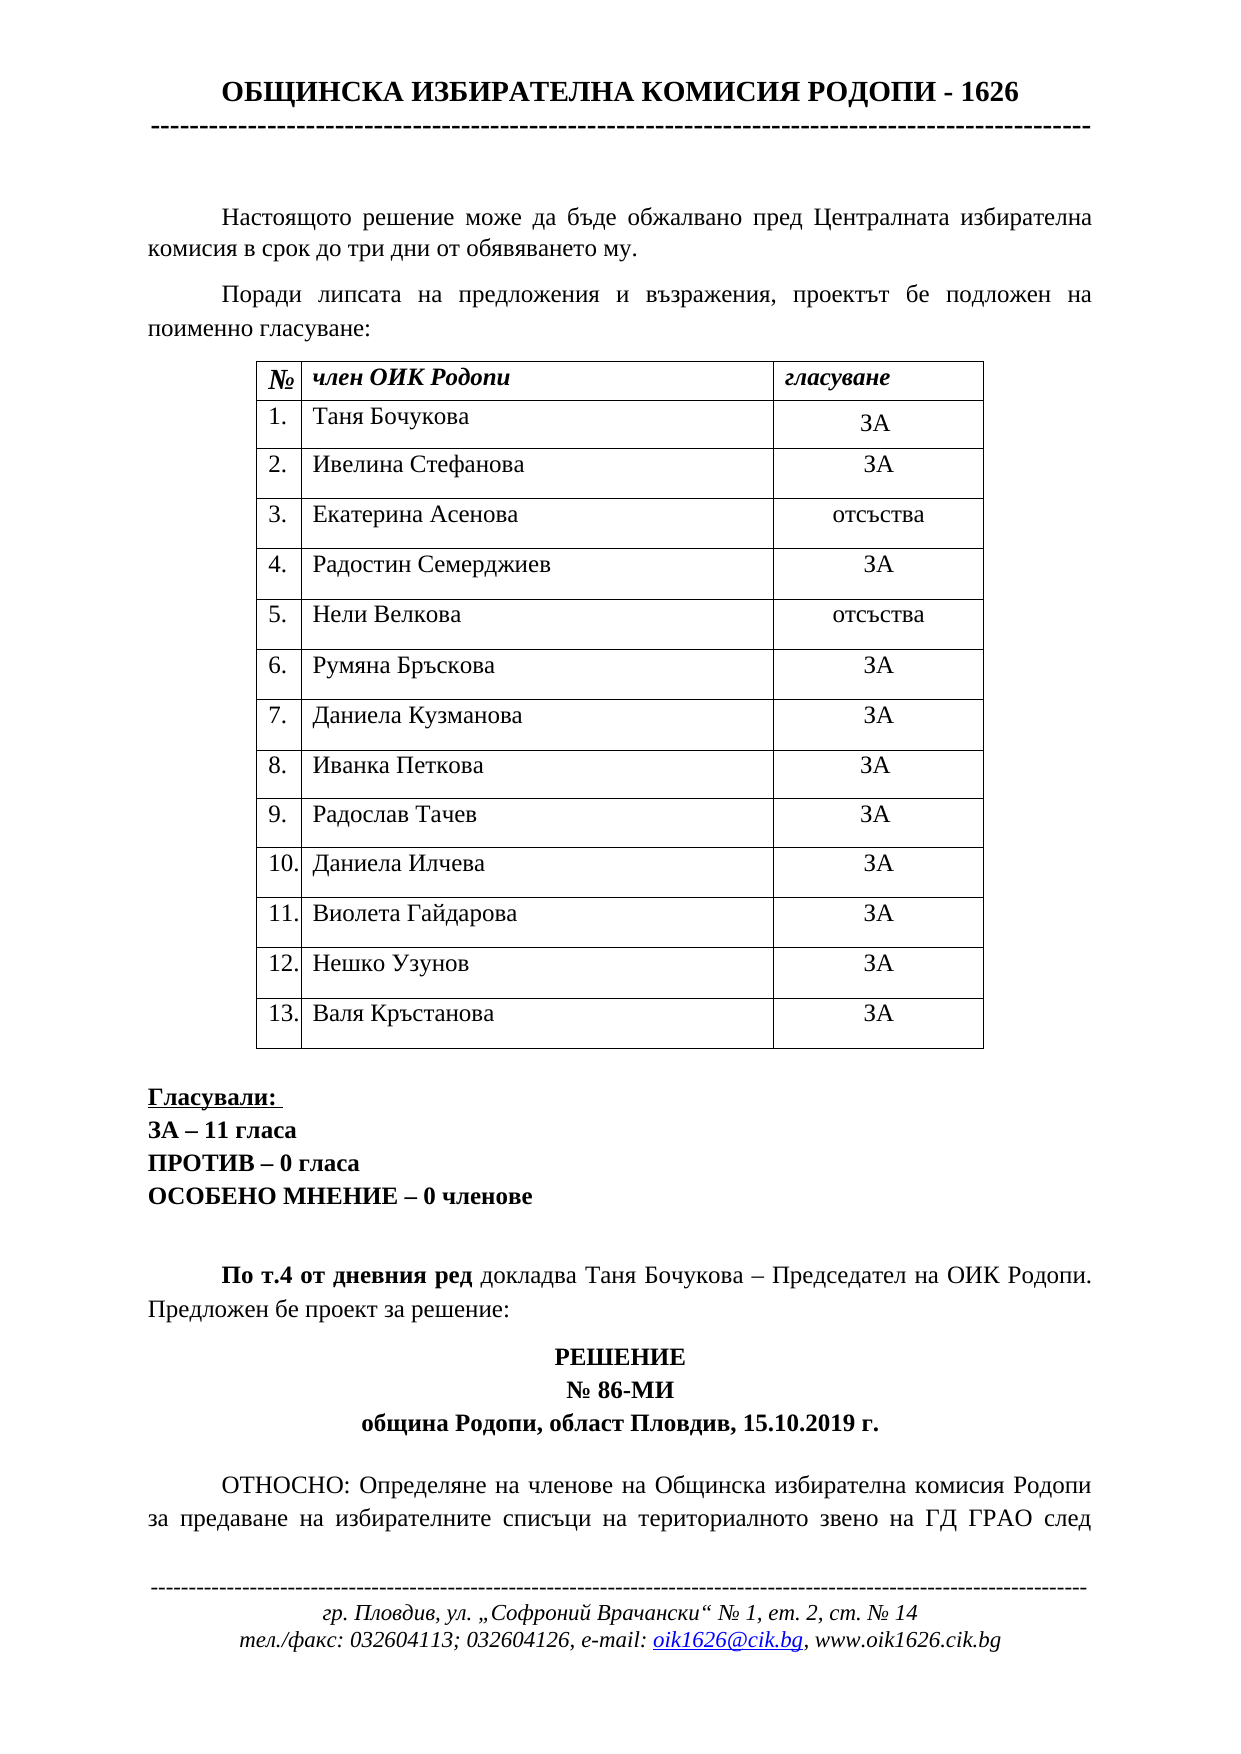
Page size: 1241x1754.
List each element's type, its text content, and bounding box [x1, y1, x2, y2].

table_cell 12. [257, 948, 301, 997]
table_cell 11. [257, 898, 301, 947]
table_cell ЗА [774, 751, 983, 798]
table_cell Нели Велкова [302, 600, 773, 649]
table_cell 8. [257, 751, 301, 798]
table_cell 7. [257, 700, 301, 749]
text Поради липсата на предложения и възражения, проектът бе подложен на поименно гласуване: [148, 279, 1093, 341]
table_cell ЗА [774, 848, 983, 897]
text РЕШЕНИЕ № 86-МИ община Родопи, област Пловдив, 15.10.2019 г. [148, 1342, 1093, 1437]
table_cell 2. [257, 449, 301, 498]
text По т.4 от дневния ред докладва Таня Бочукова – Председател на ОИК Родопи. Предложен бе проект за решение: [148, 1261, 1093, 1322]
table_cell ЗА [774, 549, 983, 598]
table_cell 13. [257, 999, 301, 1048]
table_cell ЗА [774, 799, 983, 847]
table_cell Валя Кръстанова [302, 999, 773, 1048]
table_cell ЗА [774, 401, 983, 448]
table_cell 3. [257, 499, 301, 548]
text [148, 1471, 1093, 1504]
table_cell Иванка Петкова [302, 751, 773, 798]
table_cell Даниела Кузманова [302, 700, 773, 749]
text ЗА – 11 гласа [148, 1115, 1093, 1144]
table_cell ЗА [774, 650, 983, 699]
text Гласували: [148, 1082, 1093, 1111]
table_cell Виолета Гайдарова [302, 898, 773, 947]
table_cell отсъства [774, 499, 983, 548]
table_cell Румяна Бръскова [302, 650, 773, 699]
table_cell ЗА [774, 948, 983, 997]
table_cell Таня Бочукова [302, 401, 773, 448]
table_cell 4. [257, 549, 301, 598]
table_header член ОИК Родопи [302, 362, 773, 400]
text Настоящото решение може да бъде обжалвано пред Централната избирателна комисия в срок до три дни от обявяването му. [148, 202, 1093, 262]
table_header № [257, 362, 301, 400]
text ОСОБЕНО МНЕНИЕ – 0 членове [148, 1181, 1093, 1210]
table_cell ЗА [774, 999, 983, 1048]
table_cell 1. [257, 401, 301, 448]
table_cell 6. [257, 650, 301, 699]
table_cell Радостин Семерджиев [302, 549, 773, 598]
table_header гласуване [774, 362, 983, 400]
table_cell отсъства [774, 600, 983, 649]
table_cell Екатерина Асенова [302, 499, 773, 548]
table_cell Ивелина Стефанова [302, 449, 773, 498]
table_cell 10. [257, 848, 301, 897]
table_cell ЗА [774, 449, 983, 498]
table_cell 9. [257, 799, 301, 847]
table_cell Даниела Илчева [302, 848, 773, 897]
table_cell Нешко Узунов [302, 948, 773, 997]
table_cell ЗА [774, 898, 983, 947]
table_cell Радослав Тачев [302, 799, 773, 847]
text ПРОТИВ – 0 гласа [148, 1148, 1093, 1177]
table_cell ЗА [774, 700, 983, 749]
table_cell 5. [257, 600, 301, 649]
